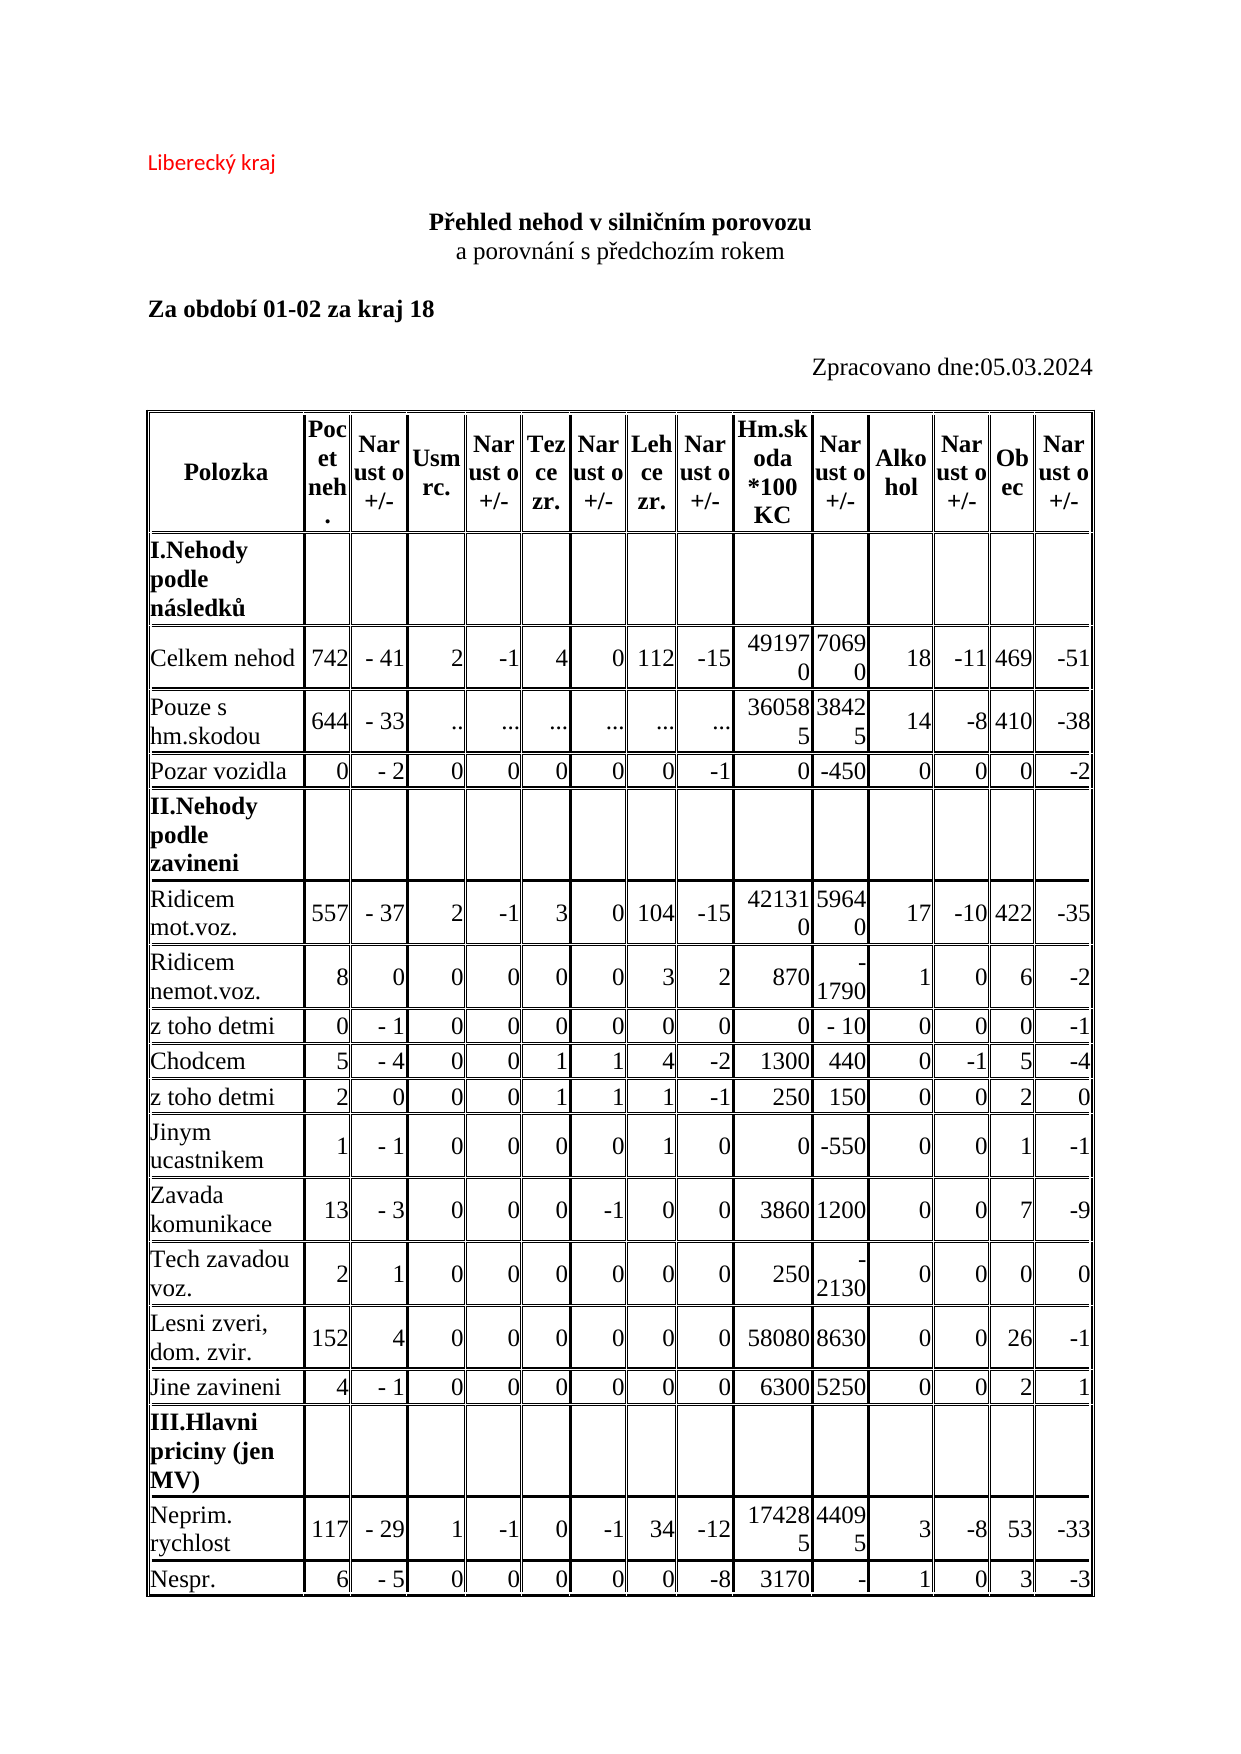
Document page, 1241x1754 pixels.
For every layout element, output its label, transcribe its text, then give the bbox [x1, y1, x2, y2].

table_cell [306, 534, 349, 623]
table_cell 0 [572, 1010, 625, 1042]
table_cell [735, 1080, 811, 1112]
table_cell - 1 [352, 1010, 406, 1042]
table_cell II.Nehody podle zavineni [150, 786, 303, 879]
table_cell 59640 [814, 882, 867, 943]
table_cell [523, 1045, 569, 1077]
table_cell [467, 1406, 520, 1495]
table_cell -2 [1036, 751, 1092, 786]
table_cell 0 [306, 1010, 349, 1042]
table_cell [1036, 786, 1092, 879]
table_cell ... [572, 691, 625, 751]
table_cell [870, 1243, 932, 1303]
table_cell [467, 534, 520, 623]
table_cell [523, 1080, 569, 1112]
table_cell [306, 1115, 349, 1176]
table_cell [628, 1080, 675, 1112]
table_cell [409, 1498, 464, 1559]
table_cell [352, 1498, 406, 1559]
table_cell Ridicem mot.voz. [150, 879, 303, 943]
table_header Narust o +/- [1035, 413, 1091, 531]
table_cell 112 [628, 627, 675, 687]
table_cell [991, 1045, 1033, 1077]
table_cell -11 [935, 627, 988, 687]
table_header Narust o +/- [934, 413, 990, 531]
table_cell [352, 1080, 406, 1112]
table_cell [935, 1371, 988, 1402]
table_cell 0 [572, 882, 625, 943]
text Za období 01-02 za kraj 18 [148, 294, 1093, 322]
table_cell z toho detmi [148, 1007, 304, 1042]
table_cell [678, 790, 732, 879]
table_cell 104 [628, 882, 675, 943]
table_cell [352, 790, 406, 879]
table_cell I.Nehody podle následků [148, 531, 304, 623]
table_cell 3 [628, 946, 675, 1007]
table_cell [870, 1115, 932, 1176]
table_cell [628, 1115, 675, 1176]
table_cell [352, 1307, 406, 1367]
table_cell [409, 790, 464, 879]
table_cell 4 [523, 627, 569, 687]
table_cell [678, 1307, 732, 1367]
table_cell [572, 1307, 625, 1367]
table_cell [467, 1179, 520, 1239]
table_cell 491970 [735, 627, 811, 687]
text Přehled nehod v silničním porovozu a porovnání s předchozím rokem [148, 207, 1093, 264]
table_cell [735, 790, 811, 879]
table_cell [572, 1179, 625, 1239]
table_cell - 41 [352, 627, 406, 687]
table_cell -51 [1036, 624, 1092, 687]
table_cell - 37 [352, 882, 406, 943]
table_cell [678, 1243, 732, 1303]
table_cell 0 [409, 1010, 464, 1042]
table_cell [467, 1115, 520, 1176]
table_cell Pozar vozidla [150, 751, 303, 786]
table_cell 557 [306, 882, 349, 943]
table_cell 360585 [735, 691, 811, 751]
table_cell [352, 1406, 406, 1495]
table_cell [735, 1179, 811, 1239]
table_cell [991, 534, 1033, 623]
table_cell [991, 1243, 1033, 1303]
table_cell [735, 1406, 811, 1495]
table_cell [814, 534, 867, 623]
table_cell -2 [1035, 943, 1093, 1007]
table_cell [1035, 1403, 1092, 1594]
table_cell [870, 534, 932, 623]
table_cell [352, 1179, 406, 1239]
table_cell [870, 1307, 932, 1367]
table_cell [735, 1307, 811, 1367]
table_cell -1 [467, 882, 520, 943]
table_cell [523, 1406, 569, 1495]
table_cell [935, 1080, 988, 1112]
table_cell ... [628, 691, 675, 751]
table_cell 0 [523, 1010, 569, 1042]
table_cell 0 [306, 755, 349, 786]
table_cell 469 [991, 627, 1033, 687]
table_header Hm.skoda *100 KC [733, 411, 812, 531]
table_cell [409, 534, 464, 623]
table_cell 742 [306, 627, 349, 687]
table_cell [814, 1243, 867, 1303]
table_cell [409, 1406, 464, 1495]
table_header Pocet neh. [304, 413, 351, 531]
text Liberecký kraj [148, 148, 1093, 176]
table_cell [870, 790, 932, 879]
table_header Narust o +/- [812, 413, 868, 531]
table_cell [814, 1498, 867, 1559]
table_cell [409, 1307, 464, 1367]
table_cell Pouze s hm.skodou [150, 687, 303, 751]
table_cell Celkem nehod [150, 624, 303, 687]
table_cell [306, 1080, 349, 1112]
table_cell 38425 [814, 691, 867, 751]
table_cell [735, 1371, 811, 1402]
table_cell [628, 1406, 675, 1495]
table_cell 0 [409, 946, 464, 1007]
table_cell 17 [870, 882, 932, 943]
table_cell - 2 [352, 755, 406, 786]
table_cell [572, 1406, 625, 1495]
table_cell -38 [1036, 687, 1092, 751]
table_cell -1 [678, 755, 732, 786]
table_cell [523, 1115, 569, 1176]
table_header Polozka [150, 411, 304, 531]
table_cell 6 [991, 946, 1033, 1007]
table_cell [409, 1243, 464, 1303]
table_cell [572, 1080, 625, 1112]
table_cell [467, 790, 520, 879]
table_cell -1790 [814, 946, 867, 1007]
table_cell 0 [352, 946, 406, 1007]
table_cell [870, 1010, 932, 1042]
table_cell Ridicem nemot.voz. [148, 943, 304, 1007]
table_cell [935, 534, 988, 623]
table_cell [628, 534, 675, 623]
table_header Usmrc. [407, 413, 466, 531]
table_cell -10 [935, 882, 988, 943]
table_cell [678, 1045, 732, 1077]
table_header Narust o +/- [677, 411, 733, 531]
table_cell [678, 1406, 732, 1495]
table_header Alkohol [868, 413, 933, 531]
table_cell 0 [409, 755, 464, 786]
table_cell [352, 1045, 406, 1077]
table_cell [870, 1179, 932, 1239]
table_cell 644 [306, 691, 349, 751]
table_cell -35 [1036, 879, 1091, 943]
table_cell 0 [735, 755, 811, 786]
table_cell [628, 790, 675, 879]
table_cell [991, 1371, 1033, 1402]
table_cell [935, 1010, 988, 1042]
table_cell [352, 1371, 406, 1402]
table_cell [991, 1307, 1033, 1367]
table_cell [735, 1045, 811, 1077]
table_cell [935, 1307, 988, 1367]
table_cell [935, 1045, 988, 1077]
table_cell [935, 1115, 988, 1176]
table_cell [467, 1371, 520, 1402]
table_header Narust o +/- [466, 413, 522, 531]
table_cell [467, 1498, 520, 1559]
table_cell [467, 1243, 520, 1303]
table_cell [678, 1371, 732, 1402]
table_cell 0 [572, 627, 625, 687]
table_cell 422 [991, 882, 1033, 943]
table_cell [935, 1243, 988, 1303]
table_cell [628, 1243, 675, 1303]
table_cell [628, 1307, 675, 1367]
table_cell 2 [678, 946, 732, 1007]
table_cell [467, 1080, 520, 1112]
table_cell 870 [735, 946, 811, 1007]
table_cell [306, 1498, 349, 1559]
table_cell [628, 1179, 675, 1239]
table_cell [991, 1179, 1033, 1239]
table_cell 0 [467, 1010, 520, 1042]
table_cell 14 [870, 691, 932, 751]
table_header Tezce zr. [522, 411, 570, 531]
table_cell [814, 790, 867, 879]
table_cell 0 [572, 755, 625, 786]
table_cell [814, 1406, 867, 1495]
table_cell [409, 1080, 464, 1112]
table_cell 0 [735, 1010, 811, 1042]
table_cell 8 [306, 946, 349, 1007]
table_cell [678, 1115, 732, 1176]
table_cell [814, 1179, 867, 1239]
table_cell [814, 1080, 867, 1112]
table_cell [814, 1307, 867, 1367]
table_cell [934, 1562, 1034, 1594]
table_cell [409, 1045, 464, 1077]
table_cell [572, 534, 625, 623]
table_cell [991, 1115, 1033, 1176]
table_header Narust o +/- [351, 411, 407, 531]
table_cell -15 [678, 627, 732, 687]
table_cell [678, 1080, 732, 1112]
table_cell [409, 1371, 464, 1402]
text Zpracovano dne:05.03.2024 [148, 352, 1093, 380]
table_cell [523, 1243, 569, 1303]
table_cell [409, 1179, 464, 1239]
table_cell 70690 [814, 627, 867, 687]
table_cell [572, 790, 625, 879]
table_cell 0 [572, 946, 625, 1007]
table_cell [306, 790, 349, 879]
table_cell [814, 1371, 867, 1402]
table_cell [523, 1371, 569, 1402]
table_cell [352, 534, 406, 623]
table_cell 0 [467, 755, 520, 786]
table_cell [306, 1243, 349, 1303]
table_header Lehce zr. [626, 413, 677, 531]
table_cell 0 [870, 755, 932, 786]
table_cell [523, 790, 569, 879]
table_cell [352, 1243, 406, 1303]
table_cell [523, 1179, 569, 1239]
table_cell ... [678, 691, 732, 751]
table_cell [523, 534, 569, 623]
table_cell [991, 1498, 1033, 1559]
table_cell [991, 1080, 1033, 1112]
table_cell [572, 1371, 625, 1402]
table_cell -450 [814, 755, 867, 786]
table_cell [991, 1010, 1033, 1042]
table_cell 0 [523, 755, 569, 786]
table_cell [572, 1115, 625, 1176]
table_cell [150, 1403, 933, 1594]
table_cell 2 [409, 882, 464, 943]
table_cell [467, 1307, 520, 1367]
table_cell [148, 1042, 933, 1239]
table_cell -8 [935, 691, 988, 751]
table_cell -1 [467, 627, 520, 687]
table_cell 0 [523, 946, 569, 1007]
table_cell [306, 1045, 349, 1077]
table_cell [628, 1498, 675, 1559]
table_cell .. [409, 691, 464, 751]
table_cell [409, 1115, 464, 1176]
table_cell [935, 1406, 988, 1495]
table_header Narust o +/- [570, 413, 626, 531]
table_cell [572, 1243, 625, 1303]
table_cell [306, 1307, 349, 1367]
table_cell - 33 [352, 691, 406, 751]
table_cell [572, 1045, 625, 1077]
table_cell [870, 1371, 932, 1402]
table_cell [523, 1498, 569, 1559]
table_cell [935, 790, 988, 879]
table_cell 0 [628, 1010, 675, 1042]
table_cell - 10 [814, 1010, 867, 1042]
table_cell 18 [870, 627, 932, 687]
table_cell ... [523, 691, 569, 751]
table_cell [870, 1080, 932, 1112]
table_cell 3 [523, 882, 569, 943]
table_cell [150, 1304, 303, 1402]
table_cell 0 [991, 755, 1033, 786]
table_cell ... [467, 691, 520, 751]
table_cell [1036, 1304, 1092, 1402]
table_cell [678, 534, 732, 623]
table_cell [991, 790, 1033, 879]
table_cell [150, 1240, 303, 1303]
table_cell 0 [935, 946, 988, 1007]
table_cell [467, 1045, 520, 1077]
table_cell -15 [678, 882, 732, 943]
table_cell 421310 [735, 882, 811, 943]
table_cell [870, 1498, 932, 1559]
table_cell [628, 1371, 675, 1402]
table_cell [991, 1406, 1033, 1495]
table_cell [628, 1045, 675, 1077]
table_cell 2 [409, 627, 464, 687]
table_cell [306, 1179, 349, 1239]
table_cell [1035, 531, 1093, 623]
table_cell 0 [628, 755, 675, 786]
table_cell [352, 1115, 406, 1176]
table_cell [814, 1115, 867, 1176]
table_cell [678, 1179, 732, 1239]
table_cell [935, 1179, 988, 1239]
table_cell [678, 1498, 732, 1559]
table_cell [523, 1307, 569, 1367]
table_cell [735, 534, 811, 623]
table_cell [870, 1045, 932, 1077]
table_header Obec [990, 413, 1034, 531]
table_cell 0 [935, 755, 988, 786]
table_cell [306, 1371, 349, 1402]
table_cell 0 [467, 946, 520, 1007]
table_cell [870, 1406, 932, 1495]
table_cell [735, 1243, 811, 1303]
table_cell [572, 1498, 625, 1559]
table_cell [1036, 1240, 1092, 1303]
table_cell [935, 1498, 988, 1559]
table_cell 1 [870, 946, 932, 1007]
table_cell 410 [991, 691, 1033, 751]
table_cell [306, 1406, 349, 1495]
table_cell 0 [678, 1010, 732, 1042]
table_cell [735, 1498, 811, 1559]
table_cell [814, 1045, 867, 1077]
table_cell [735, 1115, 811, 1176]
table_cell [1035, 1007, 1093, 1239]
